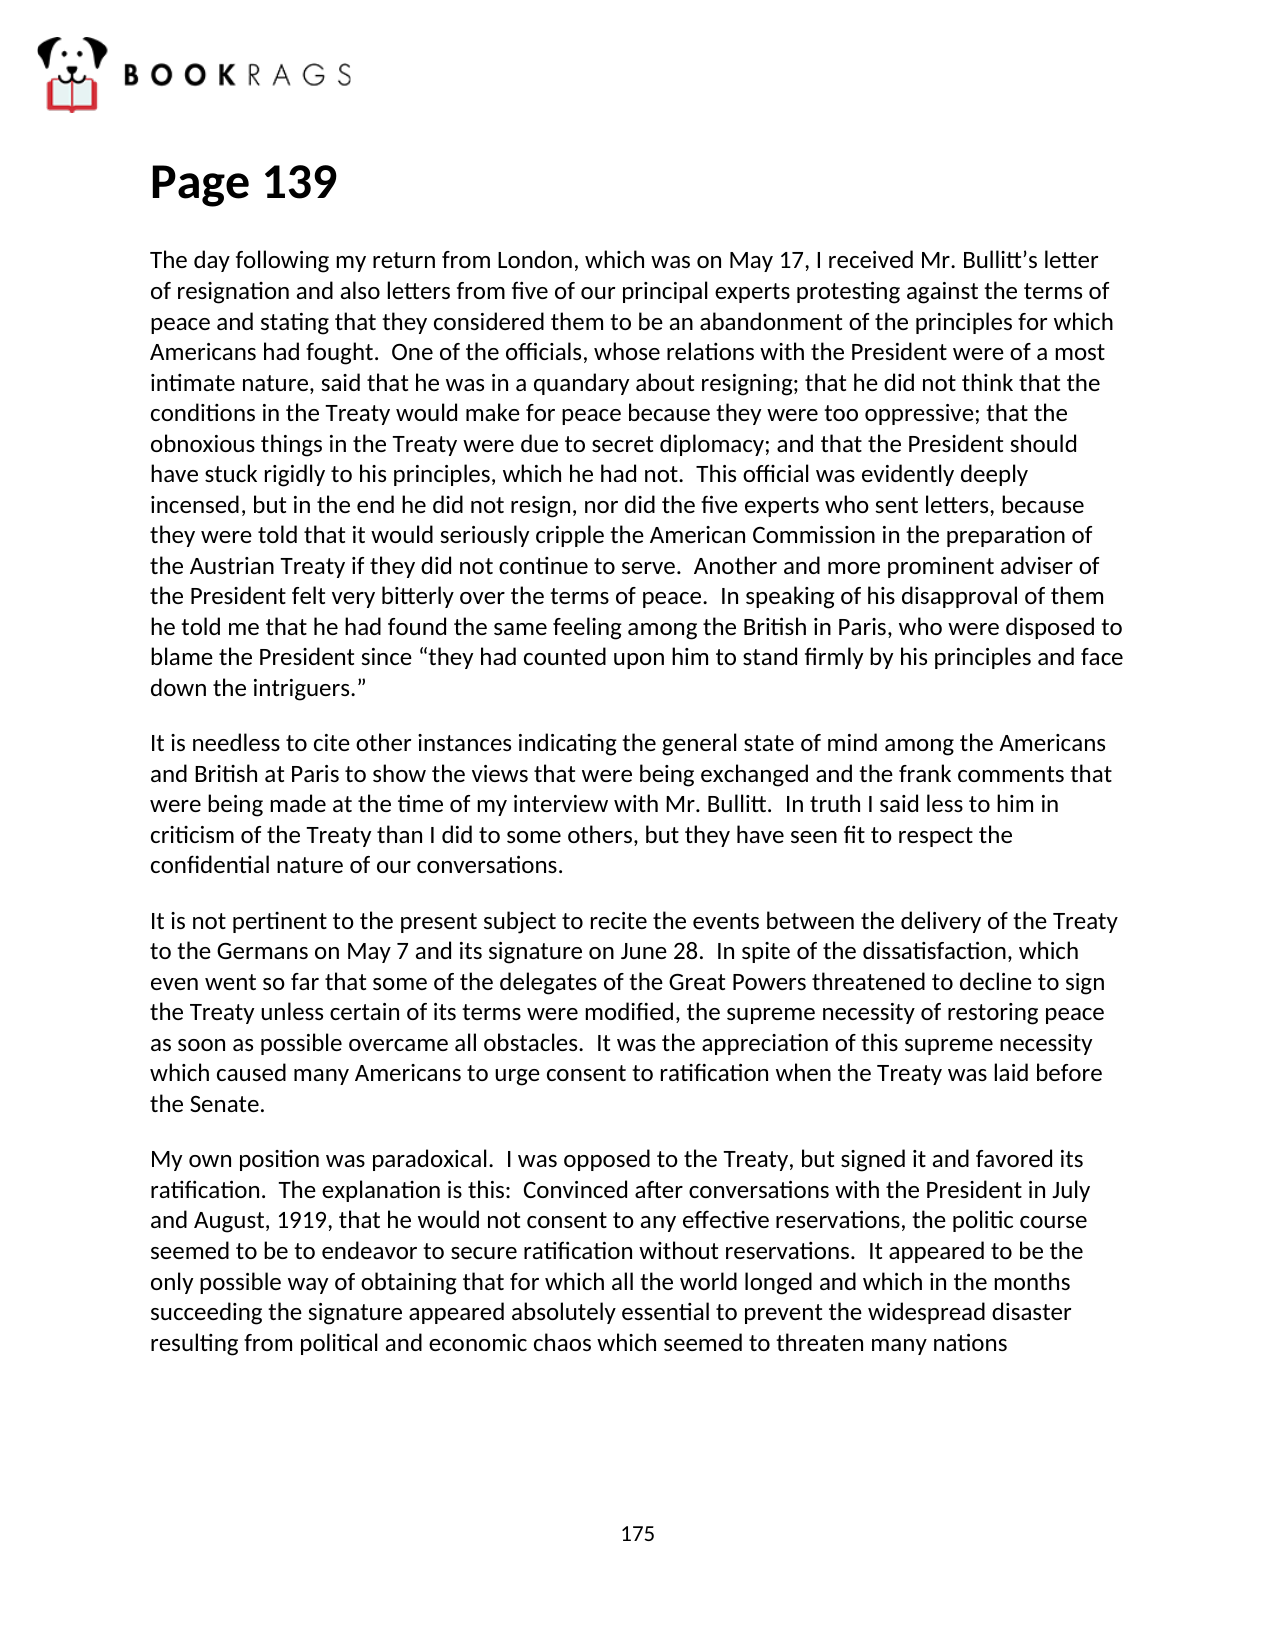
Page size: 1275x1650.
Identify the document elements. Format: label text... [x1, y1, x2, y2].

text Page 139 [150, 150, 1125, 211]
text The day following my return from London, which was on May 17, I received Mr. Bullitt’s letter of resignation and also letters from five of our principal experts protesting against the terms of peace and stating that they considered them to be an abandonment of the principles for which Americans had fought. One of the officials, whose relations with the President were of a most intimate nature, said that he was in a quandary about resigning; that he did not think that the conditions in the Treaty would make for peace because they were too oppressive; that the obnoxious things in the Treaty were due to secret diplomacy; and that the President should have stuck rigidly to his principles, which he had not. This official was evidently deeply incensed, but in the end he did not resign, nor did the five experts who sent letters, because they were told that it would seriously cripple the American Commission in the preparation of the Austrian Treaty if they did not continue to serve. Another and more prominent adviser of the President felt very bitterly over the terms of peace. In speaking of his disapproval of them he told me that he had found the same feeling among the British in Paris, who were disposed to blame the President since “they had counted upon him to stand firmly by his principles and face down the intriguers.” [150, 244, 1125, 702]
picture [37, 37, 351, 113]
text My own position was paradoxical. I was opposed to the Treaty, but signed it and favored its ratification. The explanation is this: Convinced after conversations with the President in July and August, 1919, that he would not consent to any effective reservations, the politic course seemed to be to endeavor to secure ratification without reservations. It appeared to be the only possible way of obtaining that for which all the world longed and which in the months succeeding the signature appeared absolutely essential to prevent the widespread disaster resulting from political and economic chaos which seemed to threaten many nations [150, 1144, 1125, 1357]
text It is not pertinent to the present subject to recite the events between the delivery of the Treaty to the Germans on May 7 and its signature on June 28. In spite of the dissatisfaction, which even went so far that some of the delegates of the Great Powers threatened to decline to sign the Treaty unless certain of its terms were modified, the supreme necessity of restoring peace as soon as possible overcame all obstacles. It was the appreciation of this supreme necessity which caused many Americans to urge consent to ratification when the Treaty was laid before the Senate. [150, 905, 1125, 1119]
text It is needless to cite other instances indicating the general state of mind among the Americans and British at Paris to show the views that were being exchanged and the frank comments that were being made at the time of my interview with Mr. Bullitt. In truth I said less to him in criticism of the Treaty than I did to some others, but they have seen fit to respect the confidential nature of our conversations. [150, 727, 1125, 880]
